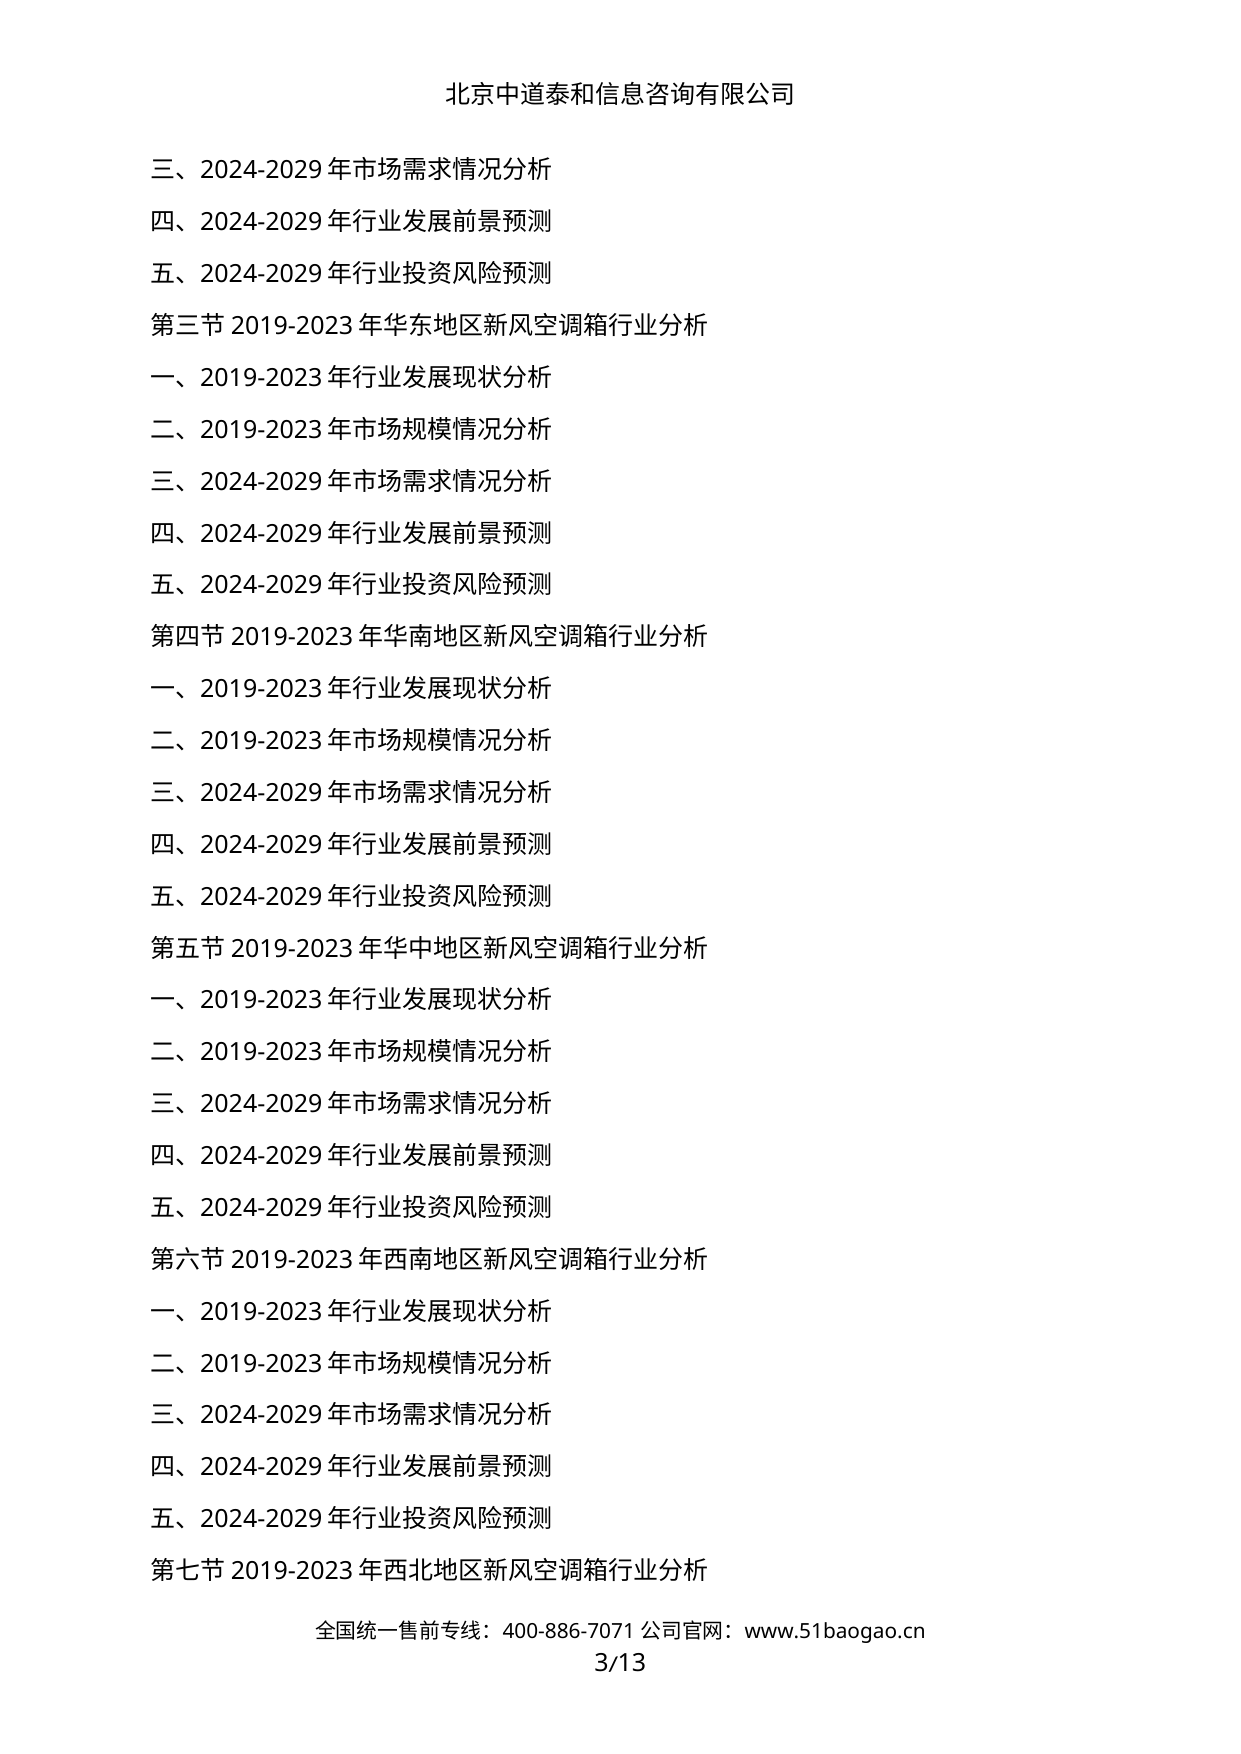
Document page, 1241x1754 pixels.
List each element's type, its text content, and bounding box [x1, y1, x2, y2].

text 四、2024-2029年行业发展前景预测 [150, 824, 1090, 861]
text 四、2024-2029年行业发展前景预测 [150, 202, 1090, 238]
text 四、2024-2029年行业发展前景预测 [150, 1447, 1090, 1483]
text 三、2024-2029年市场需求情况分析 [150, 150, 1090, 186]
text 三、2024-2029年市场需求情况分析 [150, 1395, 1090, 1431]
text 三、2024-2029年市场需求情况分析 [150, 1084, 1090, 1120]
text 一、2019-2023年行业发展现状分析 [150, 357, 1090, 394]
text 二、2019-2023年市场规模情况分析 [150, 1343, 1090, 1379]
text 三、2024-2029年市场需求情况分析 [150, 772, 1090, 809]
text 第三节 2019-2023年华东地区新风空调箱行业分析 [150, 306, 1090, 342]
text 二、2019-2023年市场规模情况分析 [150, 1032, 1090, 1068]
text 第四节 2019-2023年华南地区新风空调箱行业分析 [150, 617, 1090, 653]
text 五、2024-2029年行业投资风险预测 [150, 254, 1090, 290]
text 四、2024-2029年行业发展前景预测 [150, 1136, 1090, 1172]
text 二、2019-2023年市场规模情况分析 [150, 409, 1090, 446]
text 四、2024-2029年行业发展前景预测 [150, 513, 1090, 549]
text 五、2024-2029年行业投资风险预测 [150, 565, 1090, 601]
text 第五节 2019-2023年华中地区新风空调箱行业分析 [150, 928, 1090, 964]
text 第六节 2019-2023年西南地区新风空调箱行业分析 [150, 1239, 1090, 1276]
text 一、2019-2023年行业发展现状分析 [150, 980, 1090, 1016]
text 二、2019-2023年市场规模情况分析 [150, 721, 1090, 757]
text 一、2019-2023年行业发展现状分析 [150, 669, 1090, 705]
text 五、2024-2029年行业投资风险预测 [150, 1499, 1090, 1535]
text 三、2024-2029年市场需求情况分析 [150, 461, 1090, 497]
text 一、2019-2023年行业发展现状分析 [150, 1291, 1090, 1327]
text 五、2024-2029年行业投资风险预测 [150, 1187, 1090, 1224]
text 第七节 2019-2023年西北地区新风空调箱行业分析 [150, 1551, 1090, 1587]
text 五、2024-2029年行业投资风险预测 [150, 876, 1090, 912]
